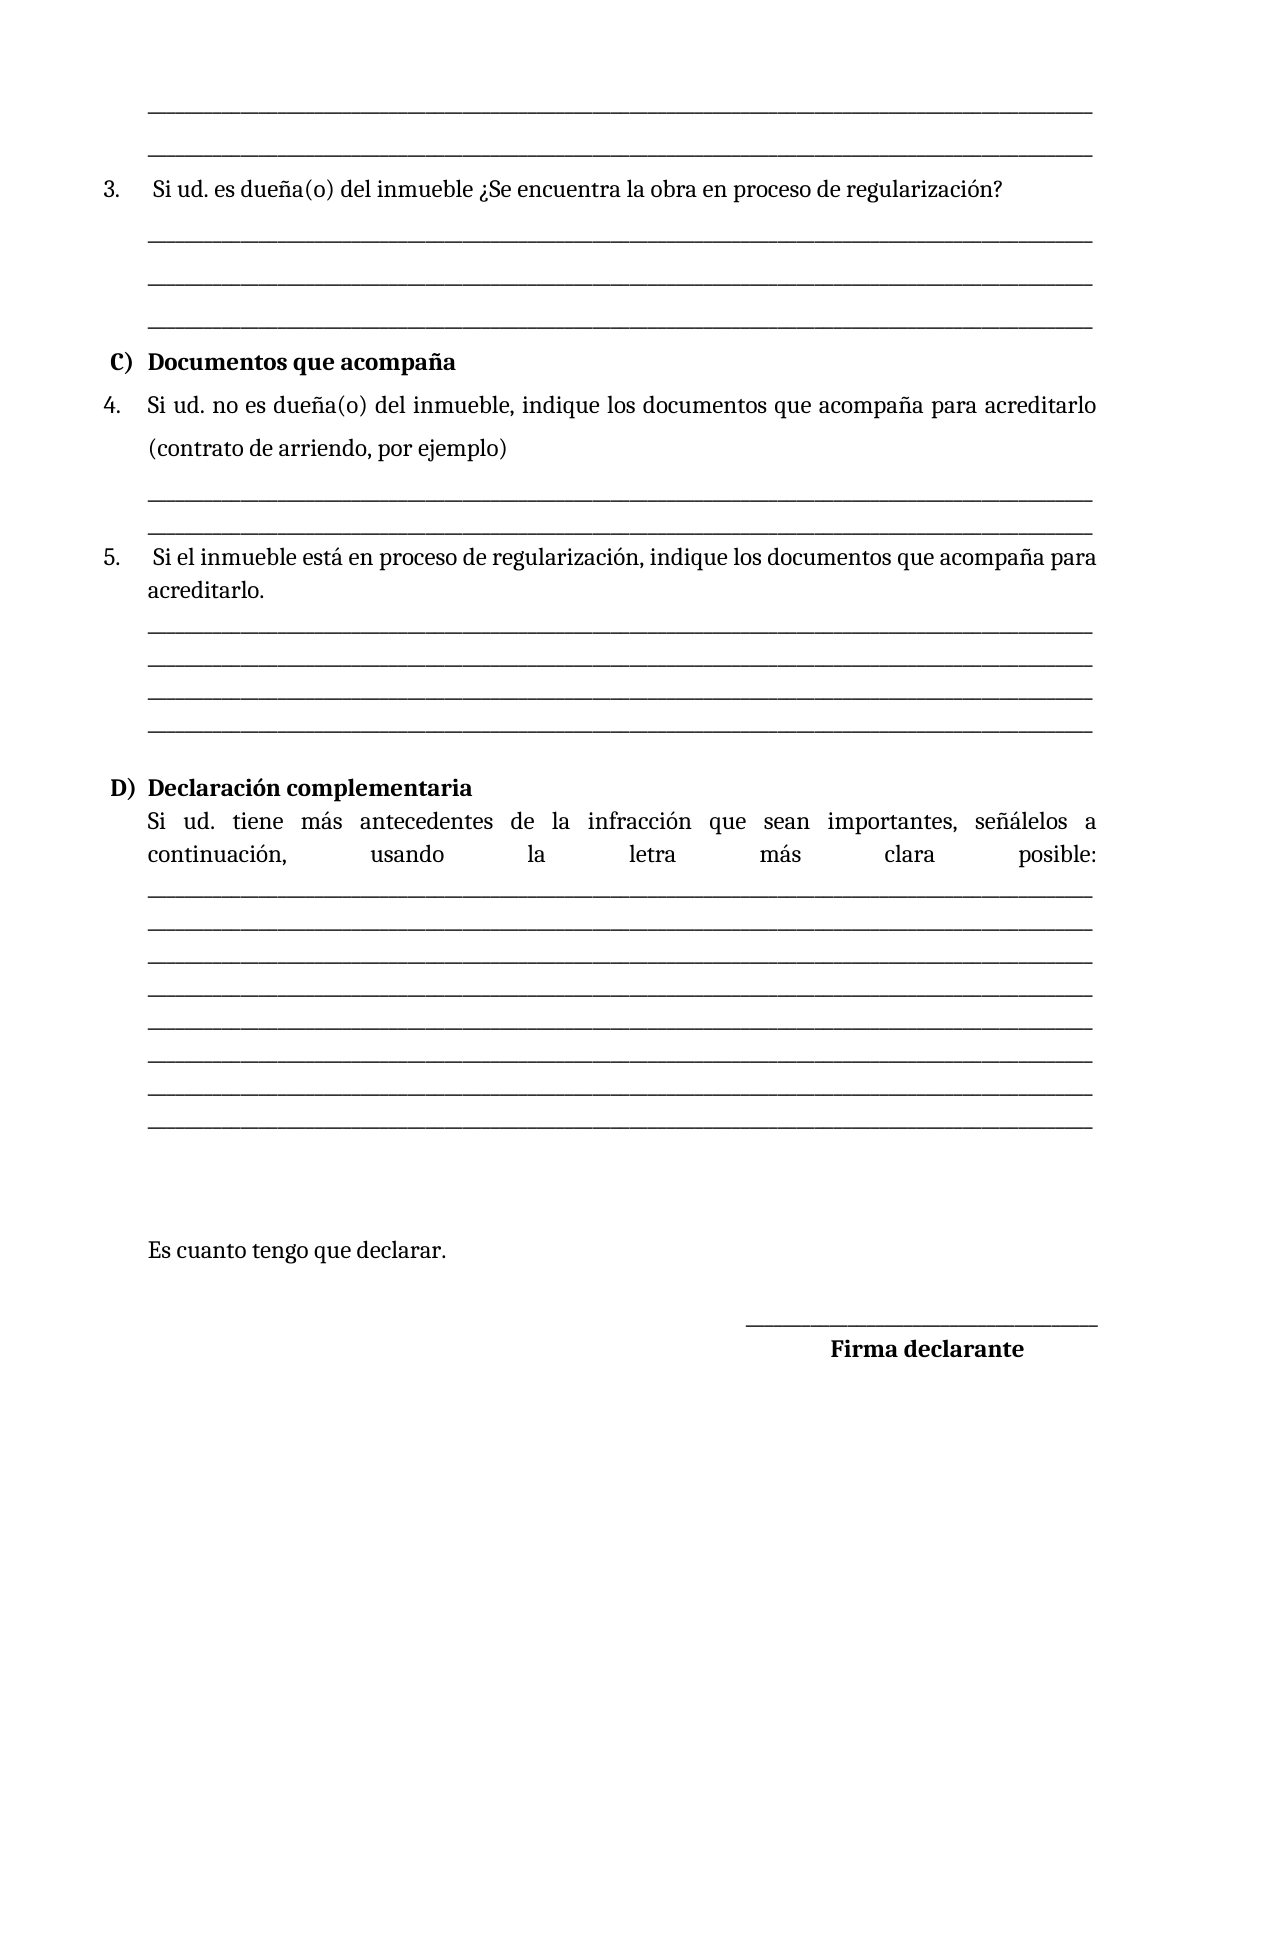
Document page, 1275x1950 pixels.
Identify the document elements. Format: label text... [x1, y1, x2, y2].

list Si el inmueble está en proceso de regularización, indique los documentos que acompaña para acreditarlo. [103, 543, 1098, 604]
list Declaración complementaria [110, 774, 1098, 803]
list ____________________________________________________________________________________________________________________________________________________________________________________________________________ [148, 1071, 1098, 1133]
list ______________________________________________________________________________________________________ [148, 218, 1098, 247]
list ____________________________________________________________________________________________________________________________________________________________________________________________________________ [148, 609, 1098, 671]
text Es cuanto tengo que declarar. [148, 1236, 1098, 1265]
list Si ud. es dueña(o) del inmueble ¿Se encuentra la obra en proceso de regularización? [103, 175, 1098, 204]
list ____________________________________________________________________________________________________________________________________________________________________________________________________________ [148, 477, 1098, 538]
list ____________________________________________________________________________________________________________________________________________________________________________________________________________ [148, 89, 1098, 161]
list Si ud. tiene más antecedentes de la infracción que sean importantes, señálelos a continuación, usando la letra más clara posible: ____________________________________________________________________________________________________________________________________________________________________________________________________________ [148, 807, 1098, 935]
text Firma declarante [148, 1335, 1098, 1364]
list ____________________________________________________________________________________________________________________________________________________________________________________________________________ [148, 939, 1098, 1001]
list ____________________________________________________________________________________________________________________________________________________________________________________________________________ [148, 1005, 1098, 1067]
text ______________________________________ [148, 1302, 1098, 1331]
list Si ud. no es dueña(o) del inmueble, indique los documentos que acompaña para acreditarlo (contrato de arriendo, por ejemplo) [103, 391, 1098, 462]
list Documentos que acompaña [110, 347, 1098, 376]
list ____________________________________________________________________________________________________________________________________________________________________________________________________________ [148, 261, 1098, 333]
list ____________________________________________________________________________________________________________________________________________________________________________________________________________ [148, 675, 1098, 737]
